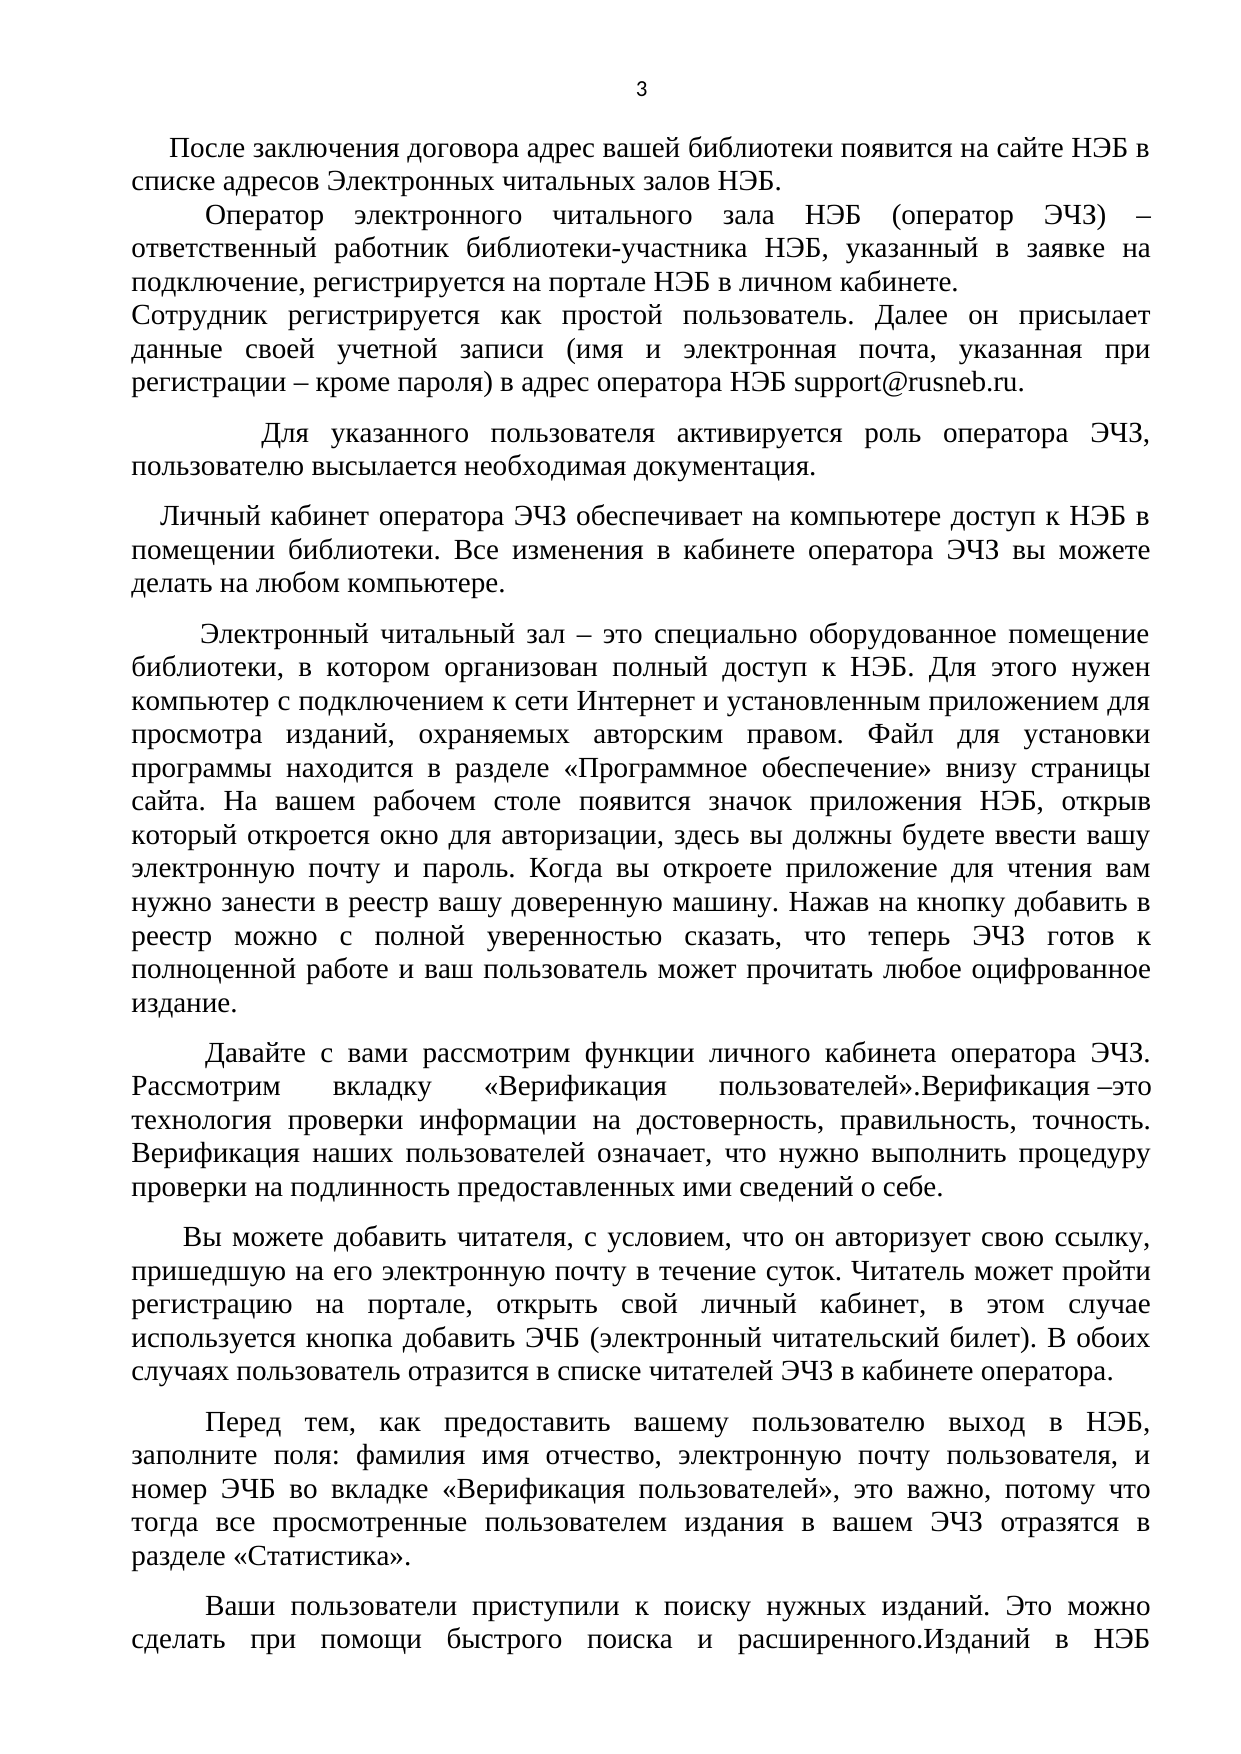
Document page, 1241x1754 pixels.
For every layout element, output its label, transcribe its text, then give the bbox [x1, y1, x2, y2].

text Давайте с вами рассмотрим функции личного кабинета оператора ЭЧЗ. Рассмотрим вкладку «Верификация пользователей».Верификация –это технология проверки информации на достоверность, правильность, точность. Верификация наших пользователей означает, что нужно выполнить процедуру проверки на подлинность предоставленных ими сведений о себе. [131, 1035, 1152, 1203]
text Перед тем, как предоставить вашему пользователю выход в НЭБ, заполните поля: фамилия имя отчество, электронную почту пользователя, и номер ЭЧБ во вкладке «Верификация пользователей», это важно, потому что тогда все просмотренные пользователем издания в вашем ЭЧЗ отразятся в разделе «Статистика». [131, 1404, 1152, 1571]
text Сотрудник регистрируется как простой пользователь. Далее он присылает данные своей учетной записи (имя и электронная почта, указанная при регистрации – кроме пароля) в адрес оператора НЭБ support@rusneb.ru. [131, 297, 1152, 398]
text Вы можете добавить читателя, с условием, что он авторизует свою ссылку, пришедшую на его электронную почту в течение суток. Читатель может пройти регистрацию на портале, открыть свой личный кабинет, в этом случае используется кнопка добавить ЭЧБ (электронный читательский билет). В обоих случаях пользователь отразится в списке читателей ЭЧЗ в кабинете оператора. [131, 1219, 1152, 1387]
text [131, 1588, 1152, 1655]
text Электронный читальный зал – это специально оборудованное помещение библиотеки, в котором организован полный доступ к НЭБ. Для этого нужен компьютер с подключением к сети Интернет и установленным приложением для просмотра изданий, охраняемых авторским правом. Файл для установки программы находится в разделе «Программное обеспечение» внизу страницы сайта. На вашем рабочем столе появится значок приложения НЭБ, открыв который откроется окно для авторизации, здесь вы должны будете ввести вашу электронную почту и пароль. Когда вы откроете приложение для чтения вам нужно занести в реестр вашу доверенную машину. Нажав на кнопку добавить в реестр можно с полной уверенностью сказать, что теперь ЭЧЗ готов к полноценной работе и ваш пользователь может прочитать любое оцифрованное издание. [131, 616, 1152, 1018]
text Личный кабинет оператора ЭЧЗ обеспечивает на компьютере доступ к НЭБ в помещении библиотеки. Все изменения в кабинете оператора ЭЧЗ вы можете делать на любом компьютере. [131, 498, 1152, 599]
text Для указанного пользователя активируется роль оператора ЭЧЗ, пользователю высылается необходимая документация. [131, 415, 1152, 482]
text После заключения договора адрес вашей библиотеки появится на сайте НЭБ в списке адресов Электронных читальных залов НЭБ. [131, 130, 1152, 197]
text Оператор электронного читального зала НЭБ (оператор ЭЧЗ) – ответственный работник библиотеки-участника НЭБ, указанный в заявке на подключение, регистрируется на портале НЭБ в личном кабинете. [131, 197, 1152, 297]
